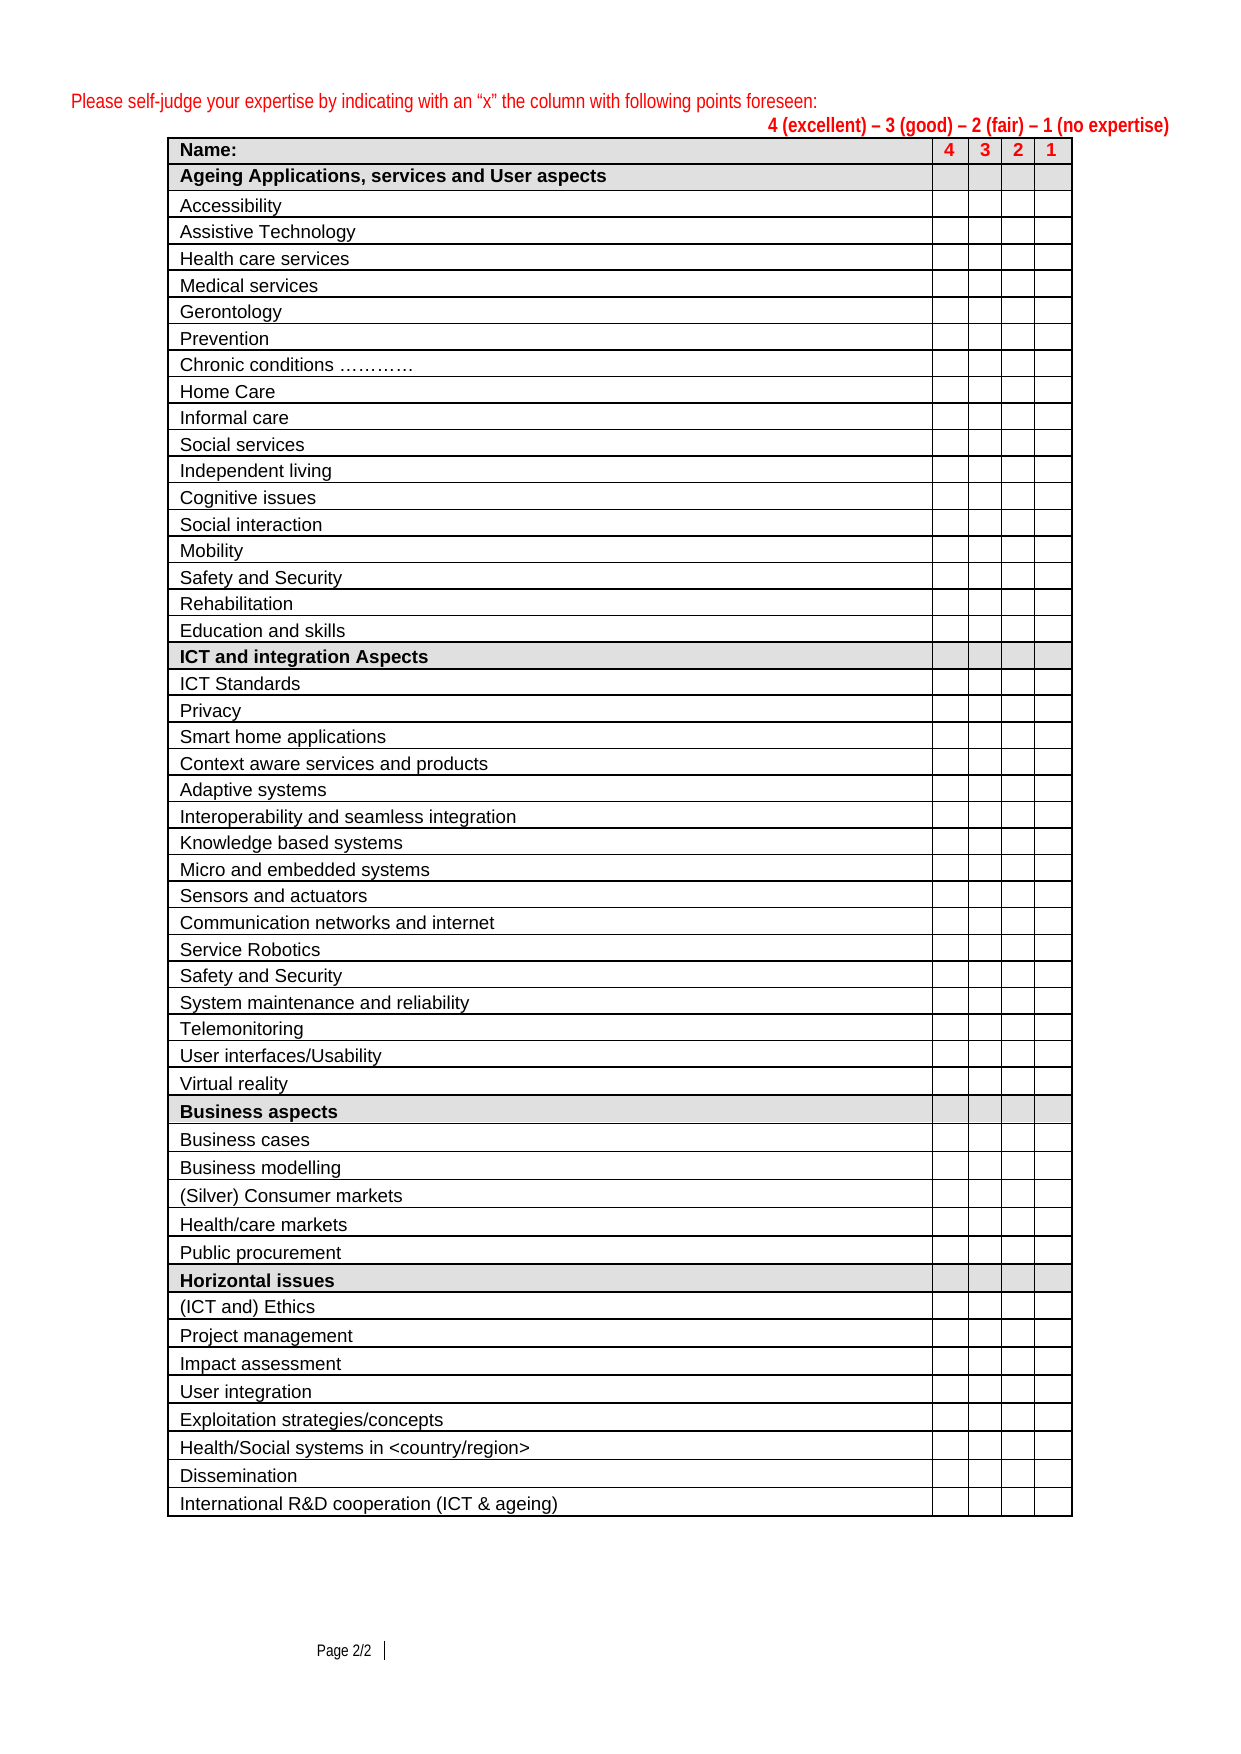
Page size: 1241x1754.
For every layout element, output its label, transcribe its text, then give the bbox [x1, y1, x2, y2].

table_cell Health care services [169, 245, 932, 269]
table_cell [969, 1096, 1001, 1122]
table_cell [1035, 855, 1071, 880]
table_cell [1002, 1180, 1034, 1207]
table_cell [969, 1041, 1001, 1066]
table_cell [969, 324, 1001, 349]
table_cell [1002, 483, 1034, 508]
table_cell [1002, 1096, 1034, 1122]
table_cell [1035, 1068, 1071, 1094]
table_cell [933, 377, 968, 402]
table_cell Business cases [169, 1124, 932, 1151]
table_cell [933, 749, 968, 774]
table_cell [969, 298, 1001, 322]
table_cell Micro and embedded systems [169, 855, 932, 880]
table_cell [969, 483, 1001, 508]
table_cell [933, 643, 968, 668]
table_cell [933, 324, 968, 349]
table_cell Education and skills [169, 616, 932, 641]
table_cell [1035, 377, 1071, 402]
table_cell [1002, 1376, 1034, 1402]
table_cell [969, 908, 1001, 933]
table_cell Service Robotics [169, 935, 932, 960]
table_cell [1002, 616, 1034, 641]
table_cell [933, 1237, 968, 1263]
table_cell [1035, 1124, 1071, 1151]
table_cell Chronic conditions …………(please indicate conditions) [169, 351, 932, 376]
table_cell [969, 1068, 1001, 1094]
table_cell [1035, 802, 1071, 827]
table_cell Knowledge based systems [169, 829, 932, 854]
table_cell [1002, 245, 1034, 269]
table_cell [1035, 537, 1071, 562]
table_cell [1035, 165, 1071, 190]
table_cell [1002, 1320, 1034, 1346]
table_cell [1035, 1432, 1071, 1458]
table_cell [969, 457, 1001, 482]
table_cell [1035, 430, 1071, 455]
table_cell Context aware services and products [169, 749, 932, 774]
table_cell [933, 882, 968, 907]
table_cell [969, 510, 1001, 535]
table_header 1 [1035, 139, 1071, 163]
table_cell [1035, 1015, 1071, 1040]
table_cell [1035, 1096, 1071, 1122]
table_cell [1002, 563, 1034, 588]
table_cell [1002, 351, 1034, 376]
table_cell [1035, 749, 1071, 774]
table_cell [933, 908, 968, 933]
table_cell [969, 1265, 1001, 1291]
table_cell [969, 1152, 1001, 1179]
table_cell Safety and Security [169, 962, 932, 987]
table_cell [1035, 271, 1071, 296]
table_cell [1002, 802, 1034, 827]
table_cell [933, 802, 968, 827]
table_cell [1035, 563, 1071, 588]
table_cell [1002, 696, 1034, 721]
table_cell [1002, 855, 1034, 880]
table_cell Dissemination [169, 1460, 932, 1487]
table_cell ICT and integration Aspects [169, 643, 932, 668]
table_cell [969, 643, 1001, 668]
table_cell [1035, 696, 1071, 721]
table_cell [933, 298, 968, 322]
table_cell [933, 1376, 968, 1402]
table_cell [969, 430, 1001, 455]
table_cell [933, 165, 968, 190]
table_cell [1035, 457, 1071, 482]
table_cell [969, 1488, 1001, 1515]
table_header Name: please repeat your name [169, 139, 932, 163]
table_cell [933, 457, 968, 482]
table_cell [1002, 1432, 1034, 1458]
table_header 3 [969, 139, 1001, 163]
table_cell [1035, 723, 1071, 747]
table_cell [1035, 1376, 1071, 1402]
table_cell [933, 1015, 968, 1040]
table_cell [1035, 1320, 1071, 1346]
table_cell [1035, 908, 1071, 933]
table_cell [969, 271, 1001, 296]
table_cell [933, 829, 968, 854]
table_cell [1002, 988, 1034, 1013]
table_cell [1035, 882, 1071, 907]
table_cell Rehabilitation [169, 590, 932, 615]
table_cell (Silver) Consumer markets [169, 1180, 932, 1207]
table_cell [1002, 324, 1034, 349]
table_cell [969, 404, 1001, 429]
table_cell [933, 696, 968, 721]
table_cell [1002, 1404, 1034, 1430]
table_cell [1002, 776, 1034, 801]
table_cell Home Care [169, 377, 932, 402]
table_cell [1035, 298, 1071, 322]
table_cell [969, 1124, 1001, 1151]
table_cell System maintenance and reliability [169, 988, 932, 1013]
table_cell [1002, 1124, 1034, 1151]
table_cell [933, 1096, 968, 1122]
table_cell [969, 1208, 1001, 1235]
table_cell [1002, 1041, 1034, 1066]
table_cell [933, 191, 968, 216]
table_cell [1035, 935, 1071, 960]
table_cell [1002, 1208, 1034, 1235]
table_cell [1002, 191, 1034, 216]
table_cell [969, 749, 1001, 774]
table_cell [1002, 723, 1034, 747]
table_cell [1002, 271, 1034, 296]
table_cell [1035, 616, 1071, 641]
table_cell [1002, 1348, 1034, 1374]
table_cell Health/care markets [169, 1208, 932, 1235]
table_cell [969, 696, 1001, 721]
table_header 4 [933, 139, 968, 163]
table_cell [933, 1180, 968, 1207]
table_cell [933, 776, 968, 801]
table_cell Adaptive systems [169, 776, 932, 801]
table_cell [1002, 829, 1034, 854]
table_cell [1035, 1488, 1071, 1515]
table_cell [1035, 1348, 1071, 1374]
table_cell [933, 1404, 968, 1430]
table_cell Communication networks and internet [169, 908, 932, 933]
table_cell User interfaces/Usability [169, 1041, 932, 1066]
table_cell Virtual reality [169, 1068, 932, 1094]
table_cell [1035, 351, 1071, 376]
text 4 (excellent) – 3 (good) – 2 (fair) – 1 (no expertise) [71, 113, 1169, 137]
table_cell [933, 483, 968, 508]
table_cell [1035, 1208, 1071, 1235]
table_cell Medical services [169, 271, 932, 296]
table_cell [933, 590, 968, 615]
table_cell [1035, 829, 1071, 854]
table_cell [969, 1293, 1001, 1318]
table_cell Independent living [169, 457, 932, 482]
table_cell Gerontology [169, 298, 932, 322]
table_cell [1035, 670, 1071, 694]
table_cell [969, 723, 1001, 747]
table_cell [1035, 191, 1071, 216]
table_cell [969, 1320, 1001, 1346]
table_cell [969, 670, 1001, 694]
table_cell Prevention [169, 324, 932, 349]
table_cell Public procurement [169, 1237, 932, 1263]
table_cell [1002, 1015, 1034, 1040]
table_cell [933, 1208, 968, 1235]
table_cell [1035, 1460, 1071, 1487]
table_cell [969, 218, 1001, 243]
table_cell [933, 351, 968, 376]
table_cell [1035, 1404, 1071, 1430]
table_cell [1002, 590, 1034, 615]
table_cell [933, 670, 968, 694]
table_cell [933, 935, 968, 960]
table_header 2 [1002, 139, 1034, 163]
table_cell [1002, 1488, 1034, 1515]
table_cell [1035, 643, 1071, 668]
table_cell [933, 430, 968, 455]
table_cell [969, 802, 1001, 827]
table_cell [933, 1152, 968, 1179]
table_cell [1035, 483, 1071, 508]
table_cell [933, 723, 968, 747]
table_cell [933, 271, 968, 296]
table_cell [1035, 1152, 1071, 1179]
table_cell Sensors and actuators [169, 882, 932, 907]
table_cell [1002, 1265, 1034, 1291]
table_cell Business aspects [169, 1096, 932, 1122]
table_cell [969, 1348, 1001, 1374]
table_cell [1002, 1460, 1034, 1487]
table_cell [933, 1265, 968, 1291]
table_cell Mobility [169, 537, 932, 562]
table_cell [969, 1015, 1001, 1040]
table_cell [1035, 1237, 1071, 1263]
table_cell [933, 510, 968, 535]
table_cell Social services [169, 430, 932, 455]
table_cell [1002, 430, 1034, 455]
table_cell Horizontal issues [169, 1265, 932, 1291]
table_cell Informal care [169, 404, 932, 429]
table_cell [969, 1432, 1001, 1458]
table_cell Telemonitoring [169, 1015, 932, 1040]
table_cell [969, 776, 1001, 801]
table_cell [969, 855, 1001, 880]
table_cell [933, 988, 968, 1013]
table_cell Smart home applications [169, 723, 932, 747]
table_cell [1002, 404, 1034, 429]
table_cell Project management [169, 1320, 932, 1346]
table_cell [969, 245, 1001, 269]
table_cell Business modelling [169, 1152, 932, 1179]
table_cell [933, 404, 968, 429]
table_cell [1035, 1041, 1071, 1066]
table_cell [1002, 457, 1034, 482]
table_cell [969, 1376, 1001, 1402]
table_cell [969, 1180, 1001, 1207]
table_cell [933, 1320, 968, 1346]
table_cell [1002, 935, 1034, 960]
table_cell Health/Social systems in <country/region>(please indicate countries) [169, 1432, 932, 1458]
table_cell [1035, 1180, 1071, 1207]
table_cell [969, 829, 1001, 854]
table_cell (ICT and) Ethics [169, 1293, 932, 1318]
table_cell [1035, 962, 1071, 987]
table_cell [933, 962, 968, 987]
table_cell [969, 191, 1001, 216]
table_cell Social interaction [169, 510, 932, 535]
table_cell [1035, 988, 1071, 1013]
table_cell [969, 882, 1001, 907]
table_cell [969, 935, 1001, 960]
table_cell [1035, 1265, 1071, 1291]
table_cell [933, 855, 968, 880]
table_cell [969, 590, 1001, 615]
table_cell [1002, 749, 1034, 774]
table_cell Accessibility [169, 191, 932, 216]
table_cell [969, 165, 1001, 190]
table_cell Assistive Technology [169, 218, 932, 243]
table_cell [1035, 404, 1071, 429]
table_cell [933, 1432, 968, 1458]
table_cell [969, 351, 1001, 376]
table_cell [1002, 1293, 1034, 1318]
table_cell ICT Standards [169, 670, 932, 694]
table_cell Ageing Applications, services and User aspects [169, 165, 932, 190]
table_cell User integration [169, 1376, 932, 1402]
table_cell [933, 1124, 968, 1151]
table_cell [1002, 1068, 1034, 1094]
table_cell [969, 563, 1001, 588]
table_cell [933, 218, 968, 243]
table_cell [1002, 670, 1034, 694]
table_cell [933, 1488, 968, 1515]
table_cell [933, 245, 968, 269]
table_cell [1002, 1152, 1034, 1179]
table_cell [1035, 510, 1071, 535]
table_cell [1002, 537, 1034, 562]
table_cell [1035, 324, 1071, 349]
table_cell [1002, 165, 1034, 190]
table_cell [1035, 590, 1071, 615]
table_cell [969, 377, 1001, 402]
table_cell [1002, 510, 1034, 535]
table_cell Impact assessment [169, 1348, 932, 1374]
table_cell Exploitation strategies/concepts [169, 1404, 932, 1430]
table_cell [933, 1293, 968, 1318]
table_cell [969, 616, 1001, 641]
table_cell [933, 537, 968, 562]
table_cell Safety and Security [169, 563, 932, 588]
table_cell [1002, 882, 1034, 907]
table_cell [933, 1460, 968, 1487]
table_cell [1002, 298, 1034, 322]
table_cell [1002, 377, 1034, 402]
table_cell Cognitive issues [169, 483, 932, 508]
table_cell Interoperability and seamless integration [169, 802, 932, 827]
table_cell [933, 563, 968, 588]
table_cell [1002, 962, 1034, 987]
table_cell [969, 1460, 1001, 1487]
table_cell [1002, 1237, 1034, 1263]
table_cell [1035, 245, 1071, 269]
table_cell [933, 1068, 968, 1094]
table_cell [933, 1348, 968, 1374]
table_cell [1035, 218, 1071, 243]
table_cell [1002, 218, 1034, 243]
table_cell [969, 1237, 1001, 1263]
table_cell International R&D cooperation (ICT & ageing) [169, 1488, 932, 1515]
table_cell [969, 1404, 1001, 1430]
table_cell [1035, 1293, 1071, 1318]
table_cell [1002, 643, 1034, 668]
table_cell [933, 1041, 968, 1066]
table_cell [1002, 908, 1034, 933]
table_cell [969, 537, 1001, 562]
table_cell Privacy [169, 696, 932, 721]
table_cell [969, 962, 1001, 987]
table_cell [1035, 776, 1071, 801]
text Please self-judge your expertise by indicating with an “x” the column with following points foreseen: [71, 89, 1169, 113]
table_cell [969, 988, 1001, 1013]
table_cell [933, 616, 968, 641]
